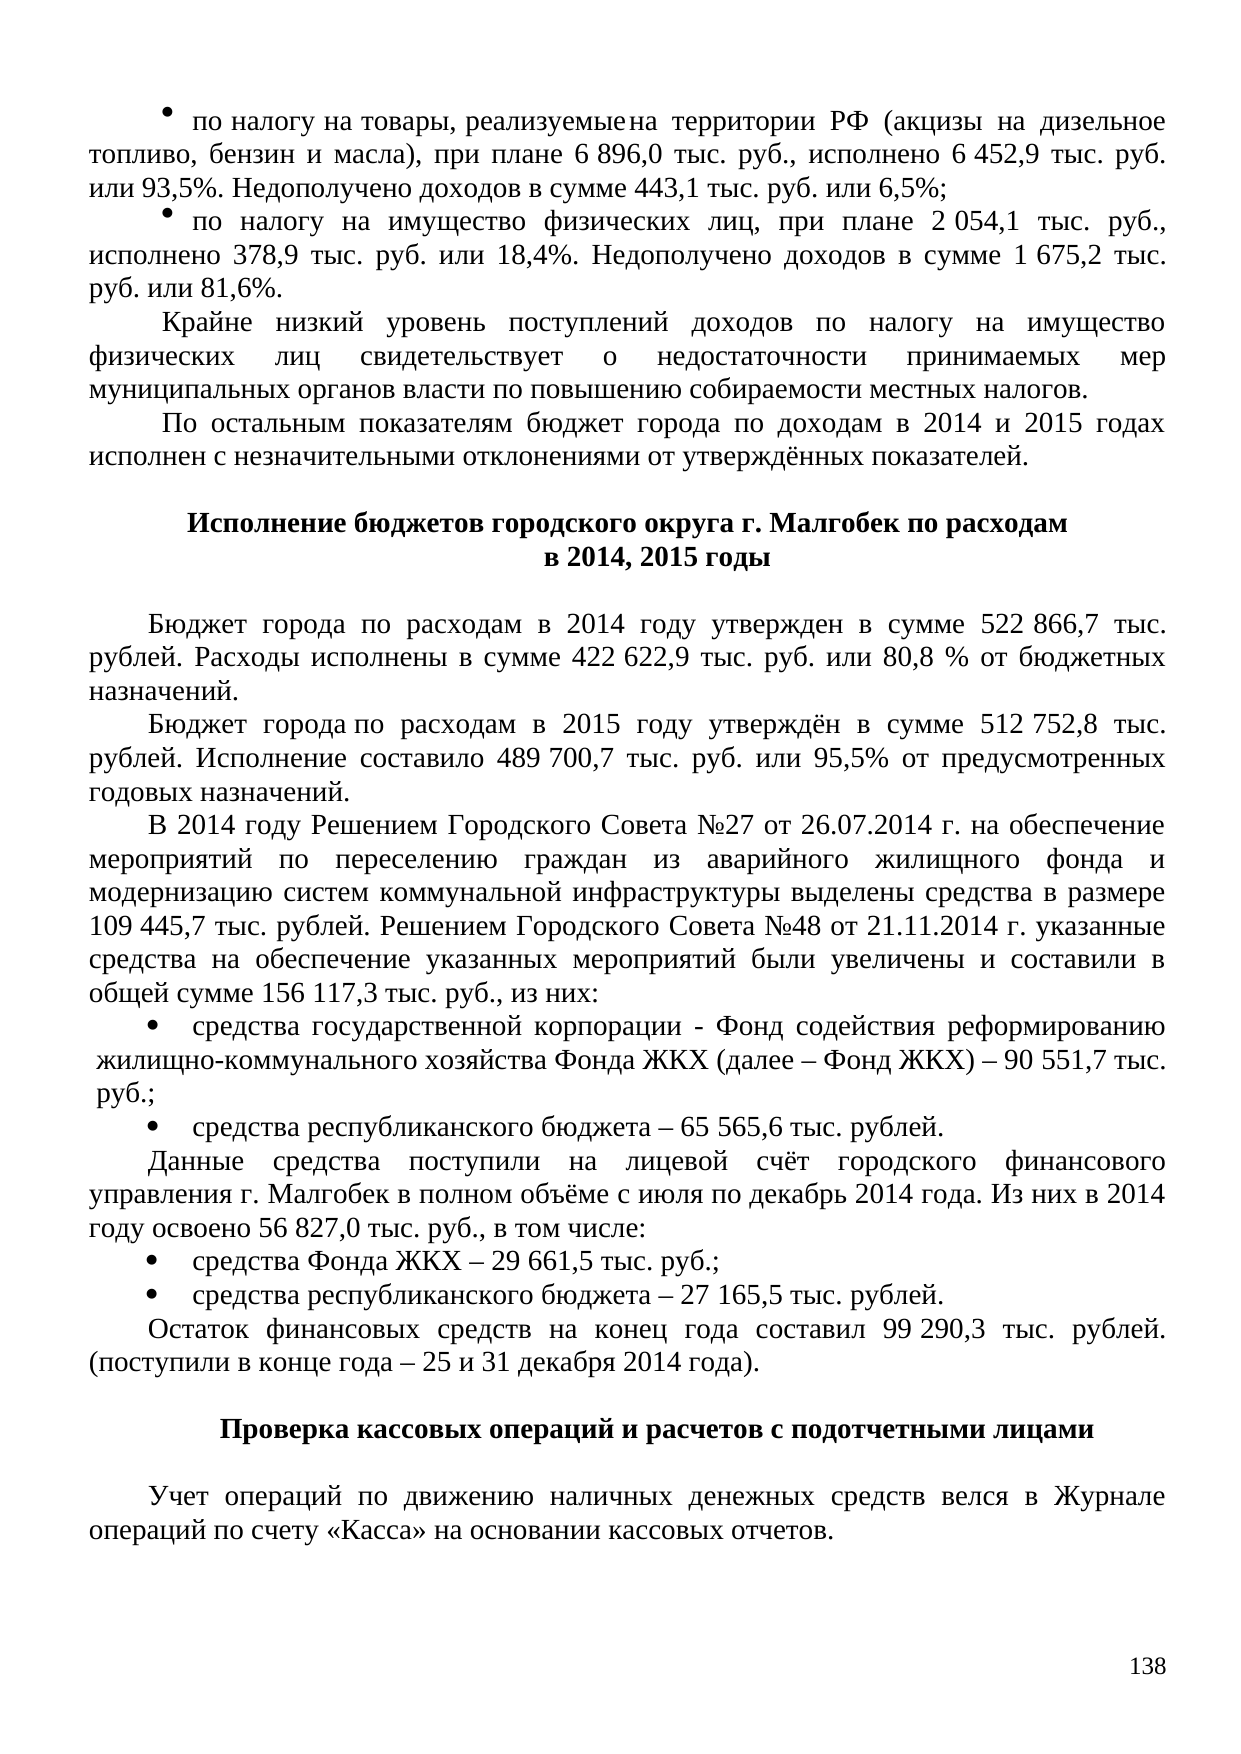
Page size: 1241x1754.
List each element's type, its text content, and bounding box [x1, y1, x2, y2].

text Данные средства поступили на лицевой счёт городского финансового управления г. Малгобек в полном объёме с июля по декабрь 2014 года. Из них в 2014 году освоено 56 827,0 тыс. руб., в том числе: [89, 1143, 1167, 1243]
text Проверка кассовых операций и расчетов с подотчетными лицами [89, 1411, 1167, 1445]
text Крайне низкий уровень поступлений доходов по налогу на имущество физических лиц свидетельствует о недостаточности принимаемых мер муниципальных органов власти по повышению собираемости местных налогов. [89, 304, 1167, 405]
list средства республиканского бюджета – 65 565,6 тыс. рублей. [96, 1109, 1167, 1143]
text Исполнение бюджетов городского округа г. Малгобек по расходам [89, 505, 1167, 539]
text По остальным показателям бюджет города по доходам в 2014 и 2015 годах исполнен с незначительными отклонениями от утверждённых показателей. [89, 405, 1167, 472]
list средства Фонда ЖКХ – 29 661,5 тыс. руб.; [147, 1243, 1167, 1277]
list по налогу на товары, реализуемые на территории РФ (акцизы на дизельное топливо, бензин и масла), при плане 6 896,0 тыс. руб., исполнено 6 452,9 тыс. руб. или 93,5%. Недополучено доходов в сумме 443,1 тыс. руб. или 6,5%; [89, 103, 1167, 203]
text В 2014 году Решением Городского Совета №27 от 26.07.2014 г. на обеспечение мероприятий по переселению граждан из аварийного жилищного фонда и модернизацию систем коммунальной инфраструктуры выделены средства в размере 109 445,7 тыс. рублей. Решением Городского Совета №48 от 21.11.2014 г. указанные средства на обеспечение указанных мероприятий были увеличены и составили в общей сумме 156 117,3 тыс. руб., из них: [89, 807, 1167, 1008]
text Бюджет города по расходам в 2014 году утвержден в сумме 522 866,7 тыс. рублей. Расходы исполнены в сумме 422 622,9 тыс. руб. или 80,8 % от бюджетных назначений. [89, 606, 1167, 707]
text Учет операций по движению наличных денежных средств велся в Журнале операций по счету «Касса» на основании кассовых отчетов. [89, 1478, 1167, 1546]
text Остаток финансовых средств на конец года составил 99 290,3 тыс. рублей. (поступили в конце года – 25 и 31 декабря 2014 года). [89, 1311, 1167, 1378]
list средства государственной корпорации - Фонд содействия реформированию жилищно-коммунального хозяйства Фонда ЖКХ (далее – Фонд ЖКХ) – 90 551,7 тыс. руб.; [96, 1008, 1167, 1109]
list средства республиканского бюджета – 27 165,5 тыс. рублей. [147, 1277, 1167, 1311]
text в 2014, 2015 годы [89, 539, 1167, 572]
text Бюджет города по расходам в 2015 году утверждён в сумме 512 752,8 тыс. рублей. Исполнение составило 489 700,7 тыс. руб. или 95,5% от предусмотренных годовых назначений. [89, 707, 1167, 807]
list по налогу на имущество физических лиц, при плане 2 054,1 тыс. руб., исполнено 378,9 тыс. руб. или 18,4%. Недополучено доходов в сумме 1 675,2 тыс. руб. или 81,6%. [89, 203, 1167, 304]
